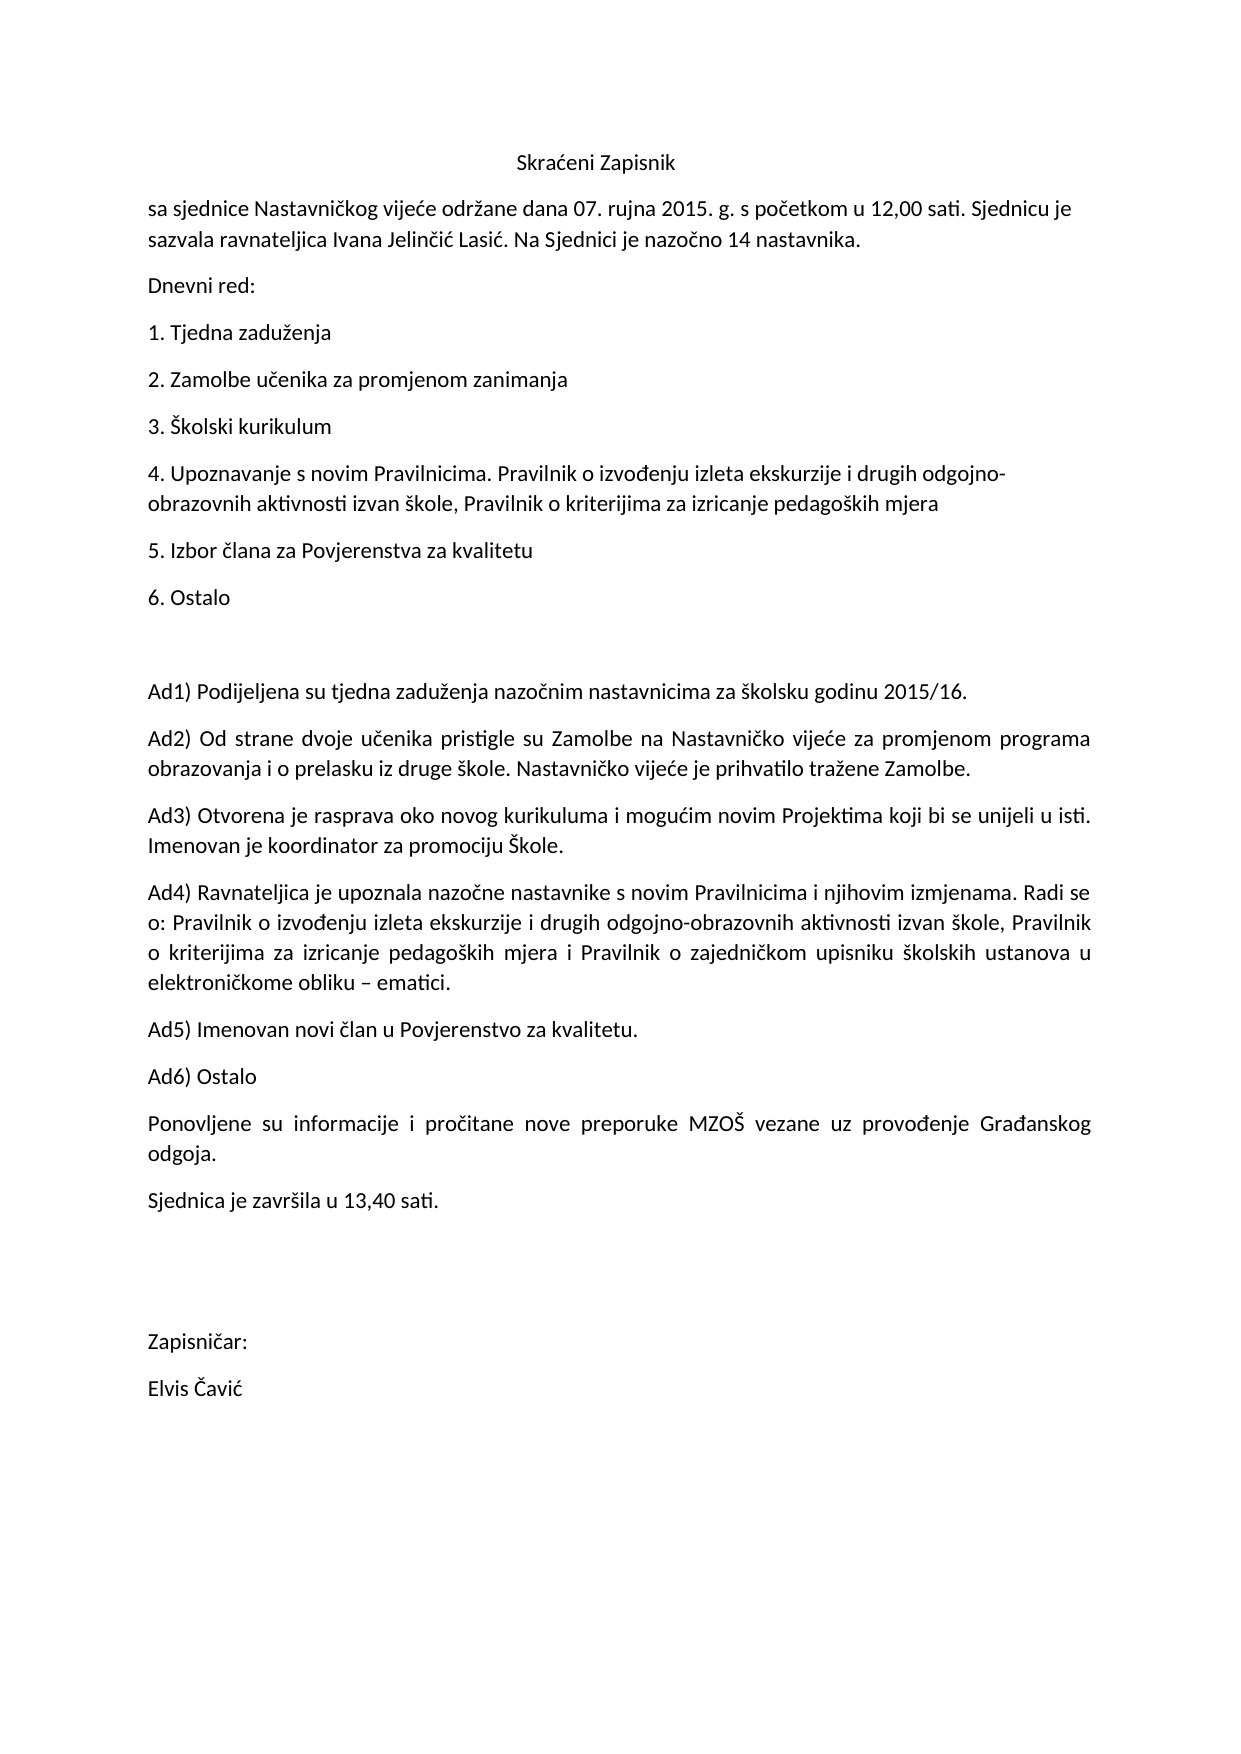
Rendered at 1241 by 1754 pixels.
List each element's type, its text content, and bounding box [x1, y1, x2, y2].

text Ad6) Ostalo [148, 1062, 1093, 1090]
text 5. Izbor člana za Povjerenstva za kvalitetu [148, 536, 1093, 564]
text Ad3) Otvorena je rasprava oko novog kurikuluma i mogućim novim Projektima koji bi se unijeli u isti. Imenovan je koordinator za promociju Škole. [148, 801, 1093, 859]
text Zapisničar: [148, 1327, 1093, 1355]
text 3. Školski kurikulum [148, 412, 1093, 440]
text 1. Tjedna zaduženja [148, 318, 1093, 346]
text Ad5) Imenovan novi član u Povjerenstvo za kvalitetu. [148, 1015, 1093, 1043]
text Ponovljene su informacije i pročitane nove preporuke MZOŠ vezane uz provođenje Građanskog odgoja. [148, 1109, 1093, 1167]
text 2. Zamolbe učenika za promjenom zanimanja [148, 365, 1093, 393]
text Elvis Čavić [148, 1374, 1093, 1402]
text Ad4) Ravnateljica je upoznala nazočne nastavnike s novim Pravilnicima i njihovim izmjenama. Radi se o: Pravilnik o izvođenju izleta ekskurzije i drugih odgojno-obrazovnih aktivnosti izvan škole, Pravilnik o kriterijima za izricanje pedagoških mjera i Pravilnik o zajedničkom upisniku školskih ustanova u elektroničkome obliku – ematici. [148, 878, 1093, 996]
text Sjednica je završila u 13,40 sati. [148, 1186, 1093, 1214]
text sa sjednice Nastavničkog vijeće održane dana 07. rujna 2015. g. s početkom u 12,00 sati. Sjednicu je sazvala ravnateljica Ivana Jelinčić Lasić. Na Sjednici je nazočno 14 nastavnika. [148, 194, 1093, 253]
text Ad2) Od strane dvoje učenika pristigle su Zamolbe na Nastavničko vijeće za promjenom programa obrazovanja i o prelasku iz druge škole. Nastavničko vijeće je prihvatilo tražene Zamolbe. [148, 724, 1093, 782]
text Dnevni red: [148, 272, 1093, 299]
text 6. Ostalo [148, 583, 1093, 611]
text Ad1) Podijeljena su tjedna zaduženja nazočnim nastavnicima za školsku godinu 2015/16. [148, 677, 1093, 705]
text Skraćeni Zapisnik [148, 148, 1093, 176]
text 4. Upoznavanje s novim Pravilnicima. Pravilnik o izvođenju izleta ekskurzije i drugih odgojno-obrazovnih aktivnosti izvan škole, Pravilnik o kriterijima za izricanje pedagoških mjera [148, 459, 1093, 517]
